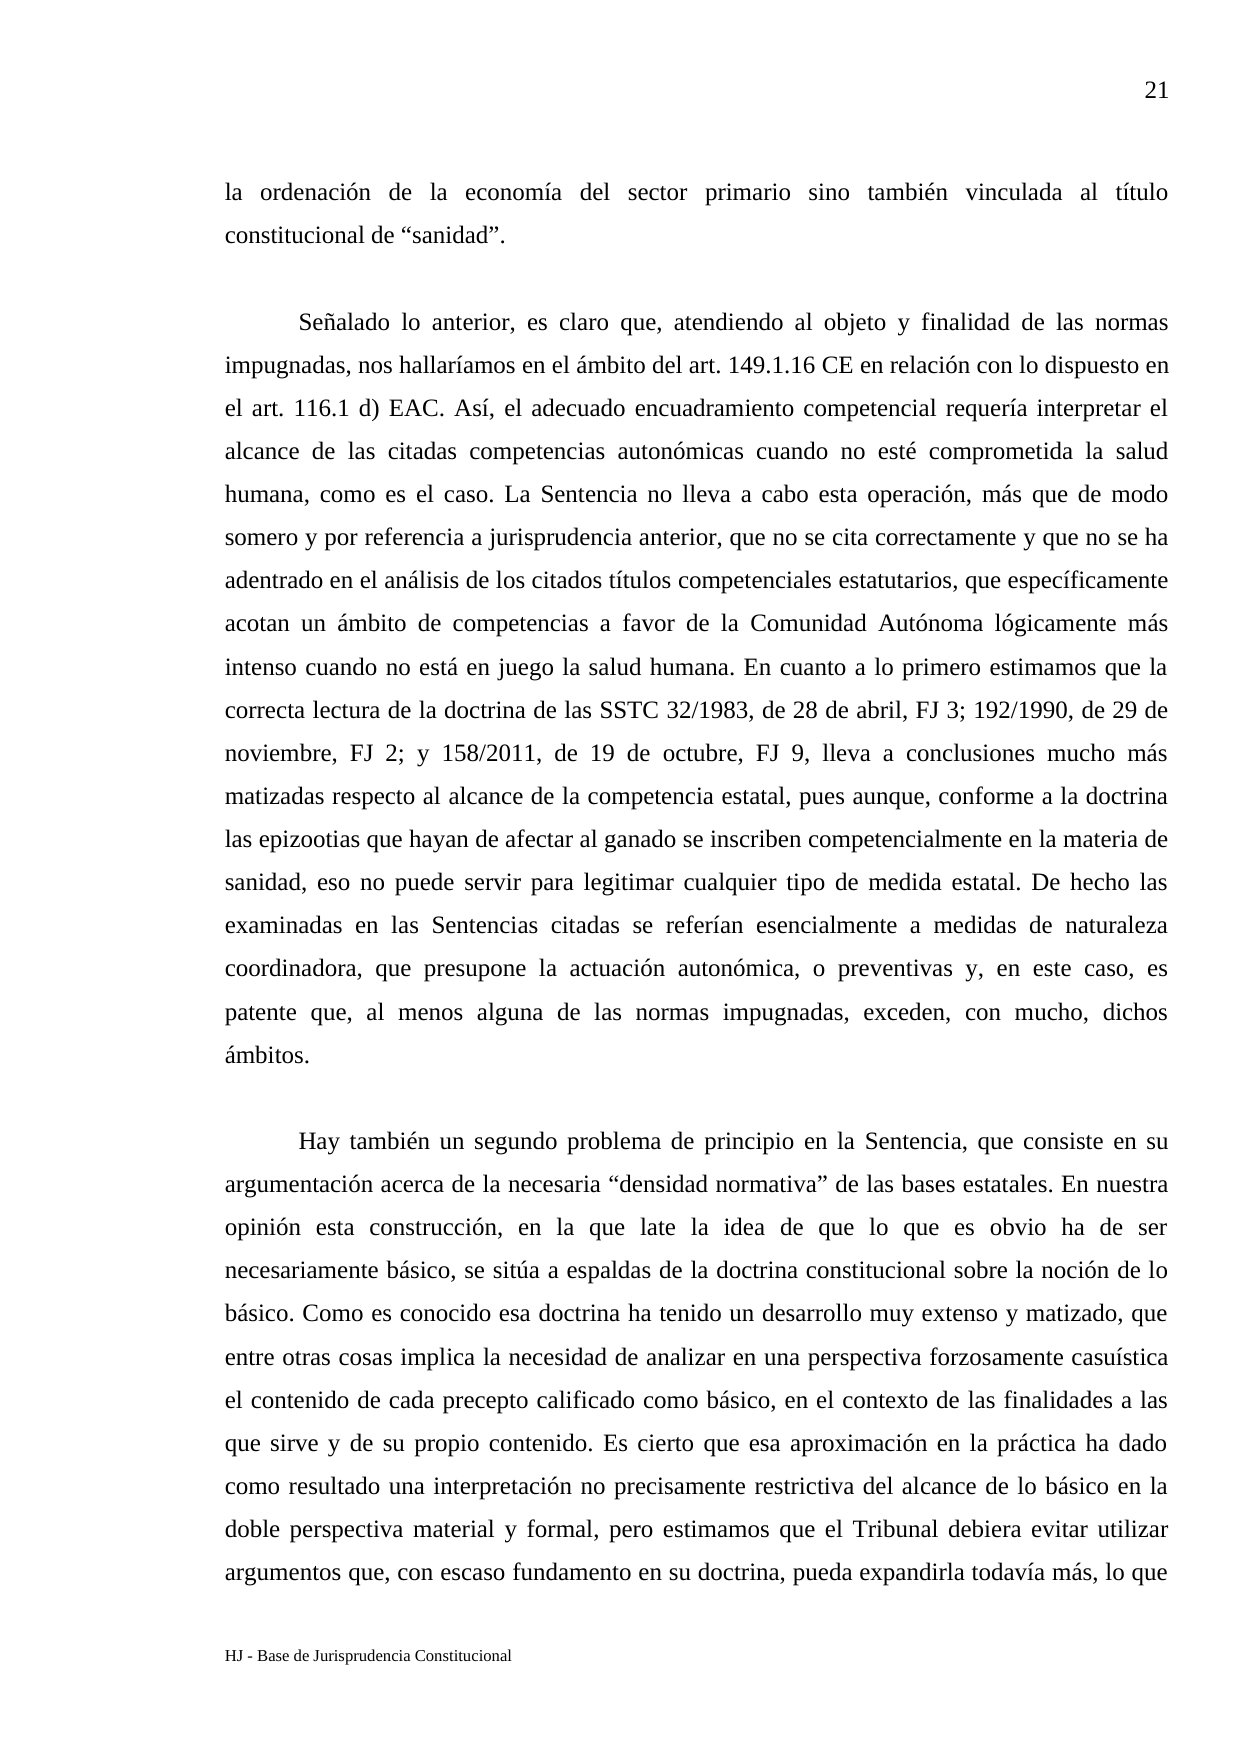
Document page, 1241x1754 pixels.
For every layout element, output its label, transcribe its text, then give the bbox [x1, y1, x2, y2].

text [224, 177, 1169, 249]
text Señalado lo anterior, es claro que, atendiendo al objeto y finalidad de las normas impugnadas, nos hallaríamos en el ámbito del art. 149.1.16 CE en relación con lo dispuesto en el art. 116.1 d) EAC. Así, el adecuado encuadramiento competencial requería interpretar el alcance de las citadas competencias autonómicas cuando no esté comprometida la salud humana, como es el caso. La Sentencia no lleva a cabo esta operación, más que de modo somero y por referencia a jurisprudencia anterior, que no se cita correctamente y que no se ha adentrado en el análisis de los citados títulos competenciales estatutarios, que específicamente acotan un ámbito de competencias a favor de la Comunidad Autónoma lógicamente más intenso cuando no está en juego la salud humana. En cuanto a lo primero estimamos que la correcta lectura de la doctrina de las SSTC 32/1983, de 28 de abril, FJ 3; 192/1990, de 29 de noviembre, FJ 2; y 158/2011, de 19 de octubre, FJ 9, lleva a conclusiones mucho más matizadas respecto al alcance de la competencia estatal, pues aunque, conforme a la doctrina las epizootias que hayan de afectar al ganado se inscriben competencialmente en la materia de sanidad, eso no puede servir para legitimar cualquier tipo de medida estatal. De hecho las examinadas en las Sentencias citadas se referían esencialmente a medidas de naturaleza coordinadora, que presupone la actuación autonómica, o preventivas y, en este caso, es patente que, al menos alguna de las normas impugnadas, exceden, con mucho, dichos ámbitos. [224, 307, 1169, 1068]
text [224, 1126, 1169, 1586]
